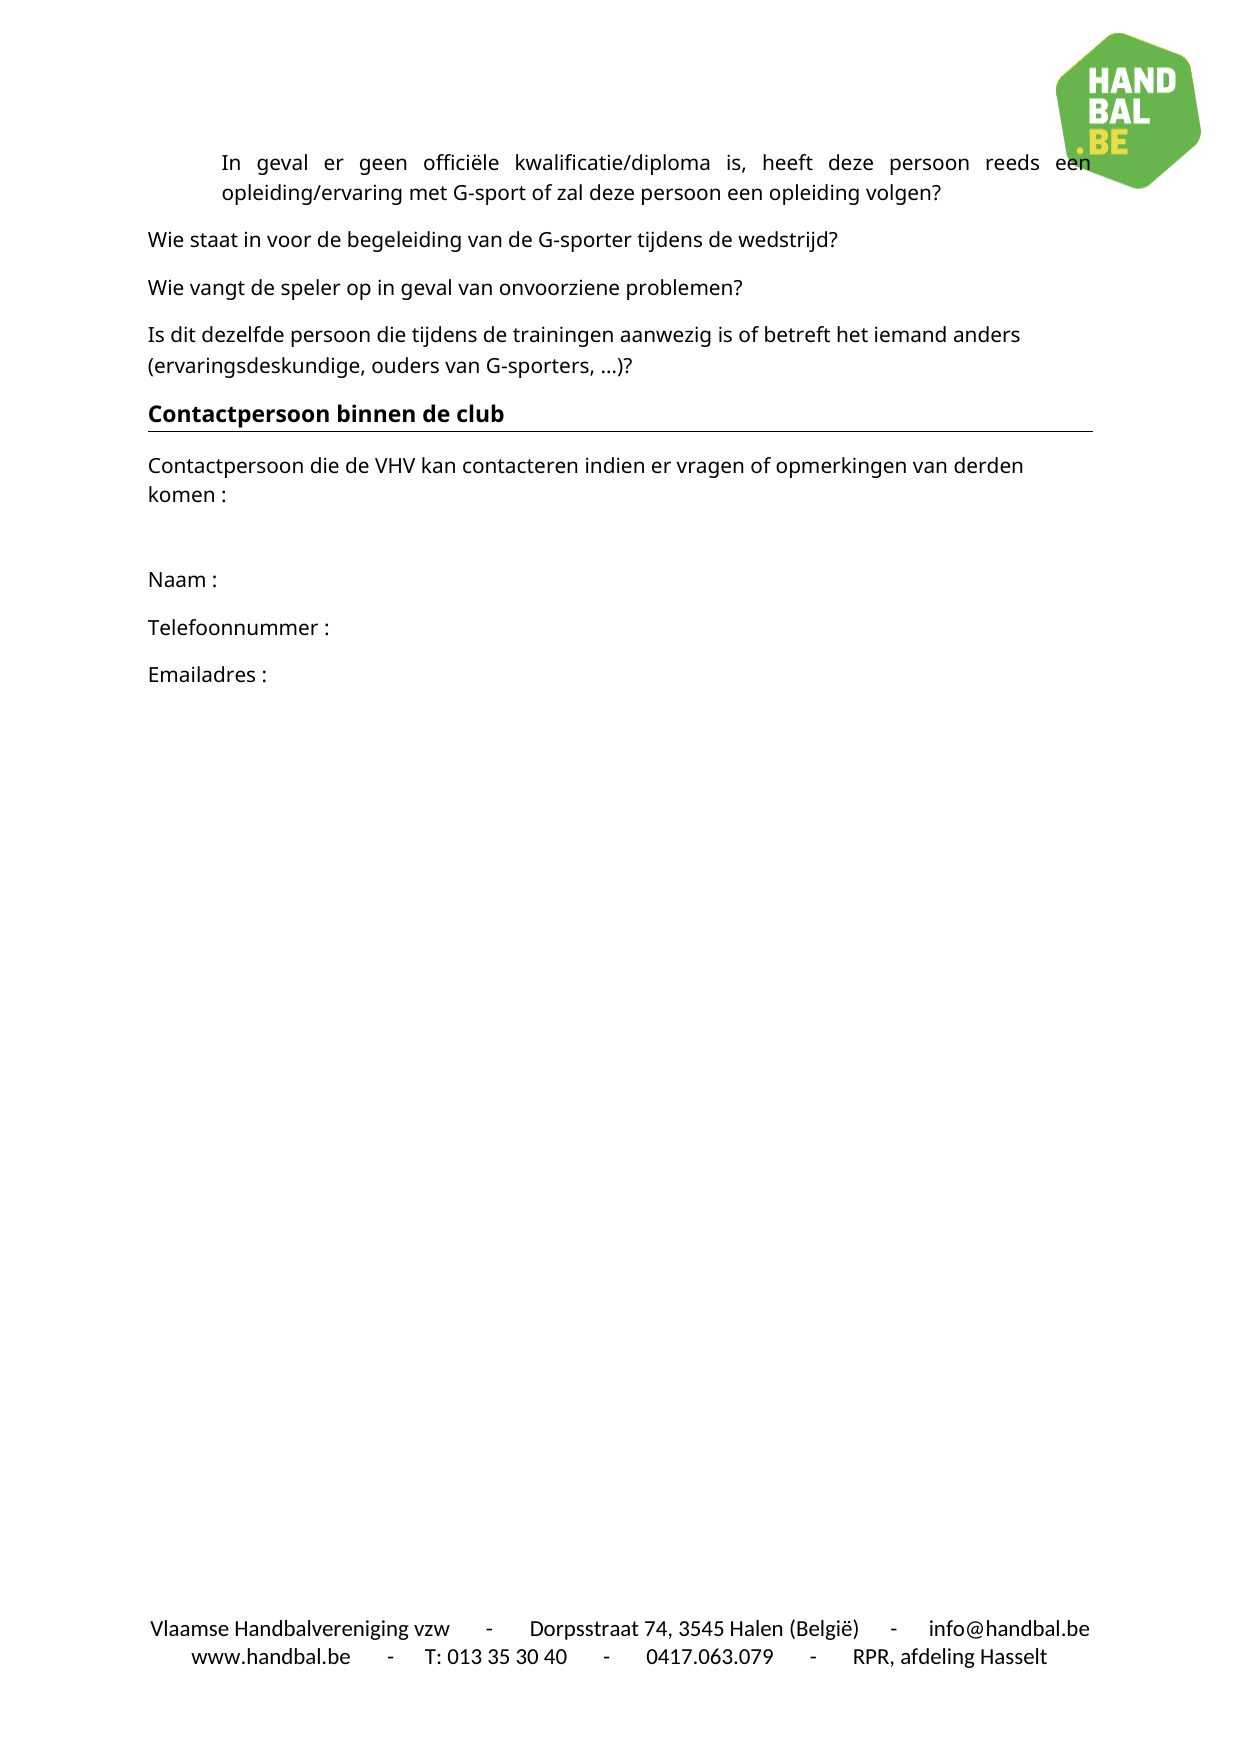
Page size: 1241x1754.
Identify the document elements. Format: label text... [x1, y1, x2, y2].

text Wie vangt de speler op in geval van onvoorziene problemen? [148, 273, 1093, 301]
text In geval er geen officiële kwalificatie/diploma is, heeft deze persoon reeds een opleiding/ervaring met G-sport of zal deze persoon een opleiding volgen? [221, 148, 1093, 207]
text Contactpersoon binnen de club [148, 398, 1093, 431]
text Is dit dezelfde persoon die tijdens de trainingen aanwezig is of betreft het iemand anders (ervaringsdeskundige, ouders van G-sporters, …)? [148, 320, 1093, 379]
text Telefoonnummer : [148, 613, 1093, 641]
text Emailadres : [148, 660, 1093, 688]
text Naam : [148, 565, 1093, 594]
text Contactpersoon die de VHV kan contacteren indien er vragen of opmerkingen van derden komen : [148, 452, 1093, 508]
picture [1043, 30, 1210, 197]
text Wie staat in voor de begeleiding van de G-sporter tijdens de wedstrijd? [148, 226, 1093, 254]
